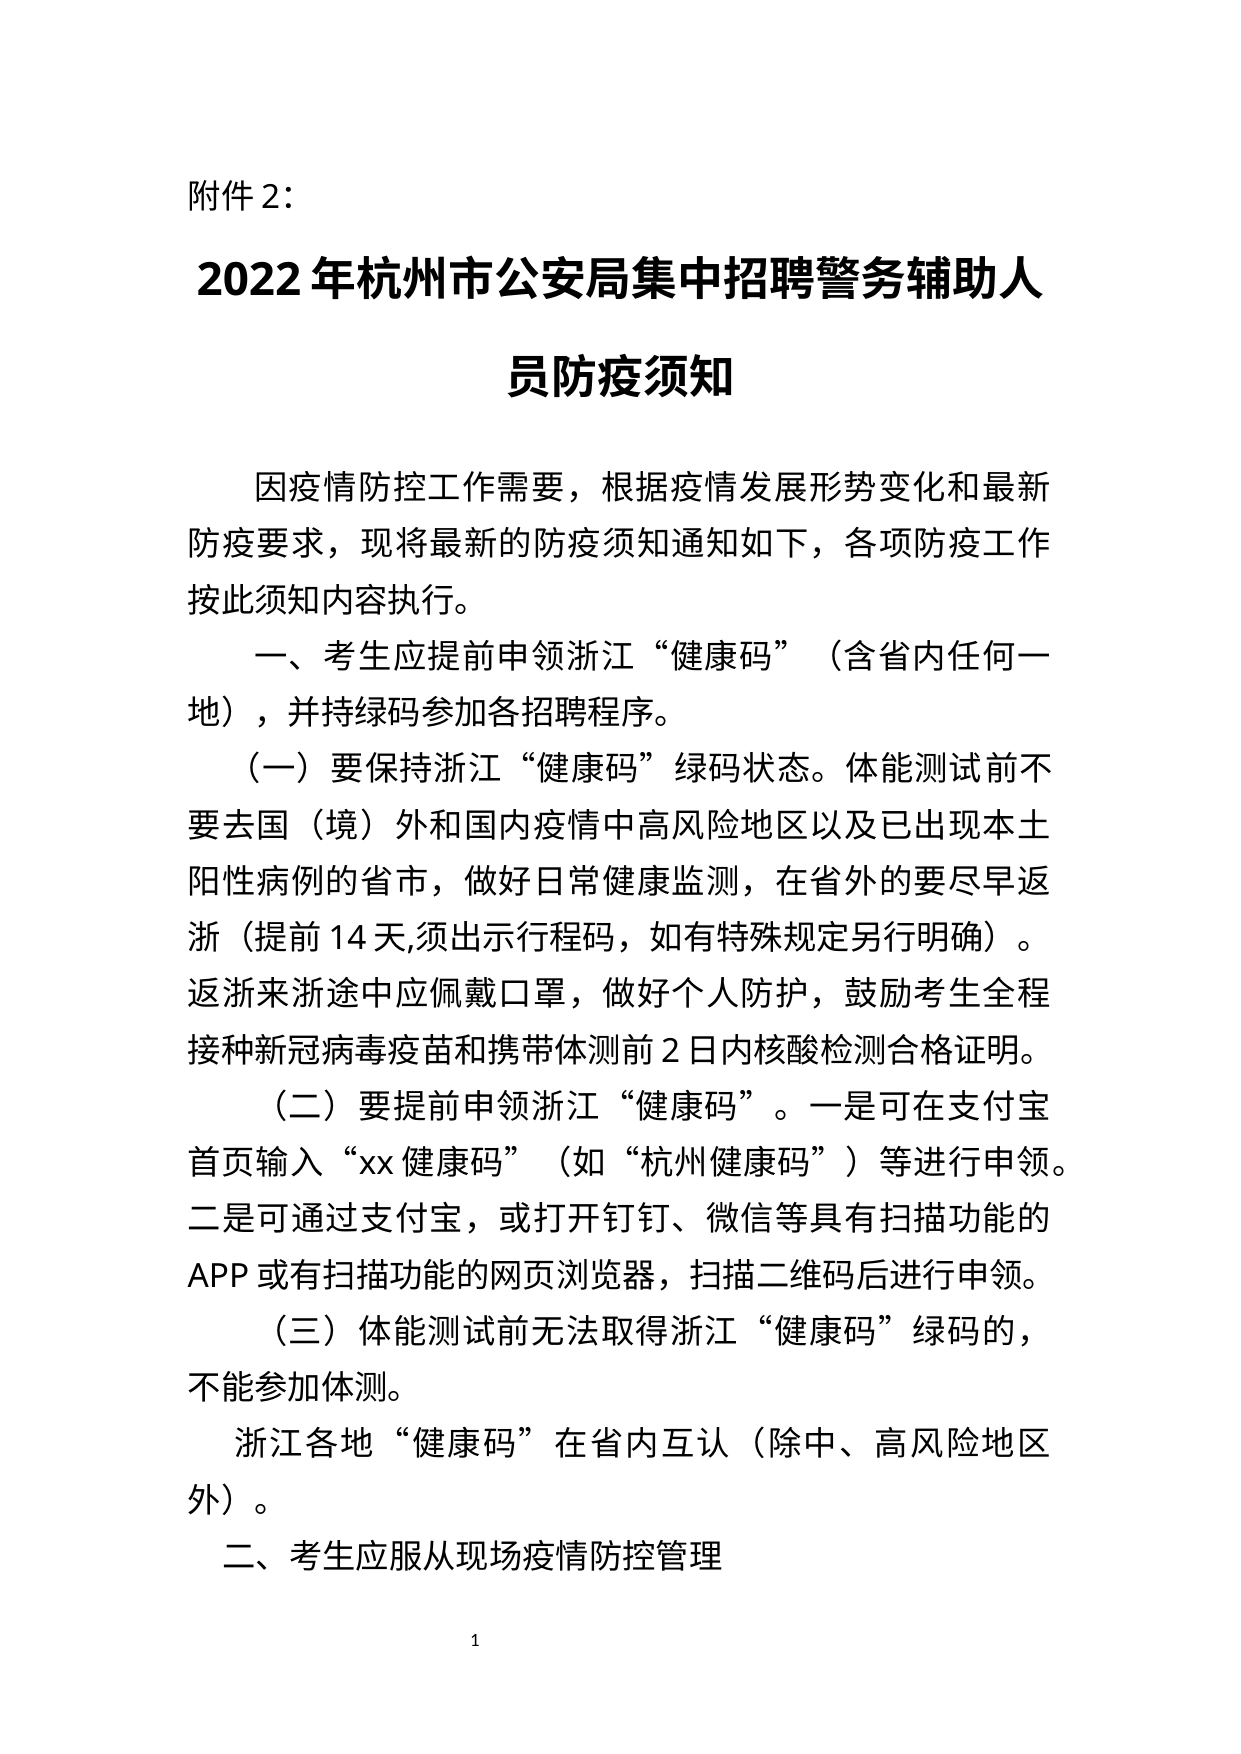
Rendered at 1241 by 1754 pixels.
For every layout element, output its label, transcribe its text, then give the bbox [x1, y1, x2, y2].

text 二、考生应服从现场疫情防控管理 [187, 1523, 1053, 1579]
text （三）体能测试前无法取得浙江“健康码”绿码的，不能参加体测。 [187, 1298, 1053, 1411]
text （一）要保持浙江“健康码”绿码状态。体能测试前不要去国（境）外和国内疫情中高风险地区以及已出现本土阳性病例的省市，做好日常健康监测，在省外的要尽早返浙（提前14天,须出示行程码，如有特殊规定另行明确）。返浙来浙途中应佩戴口罩，做好个人防护，鼓励考生全程接种新冠病毒疫苗和携带体测前2日内核酸检测合格证明。 [187, 736, 1053, 1073]
text （二）要提前申领浙江“健康码”。一是可在支付宝首页输入“xx健康码”（如“杭州健康码”）等进行申领。二是可通过支付宝，或打开钉钉、微信等具有扫描功能的APP或有扫描功能的网页浏览器，扫描二维码后进行申领。 [187, 1073, 1053, 1298]
text 浙江各地“健康码”在省内互认（除中、高风险地区外）。 [187, 1411, 1053, 1523]
text 一、考生应提前申领浙江“健康码”（含省内任何一地），并持绿码参加各招聘程序。 [187, 623, 1053, 736]
text 附件2： [187, 162, 1053, 227]
text 2022年杭州市公安局集中招聘警务辅助人员防疫须知 [187, 227, 1053, 422]
text 因疫情防控工作需要，根据疫情发展形势变化和最新防疫要求，现将最新的防疫须知通知如下，各项防疫工作按此须知内容执行。 [187, 454, 1053, 623]
